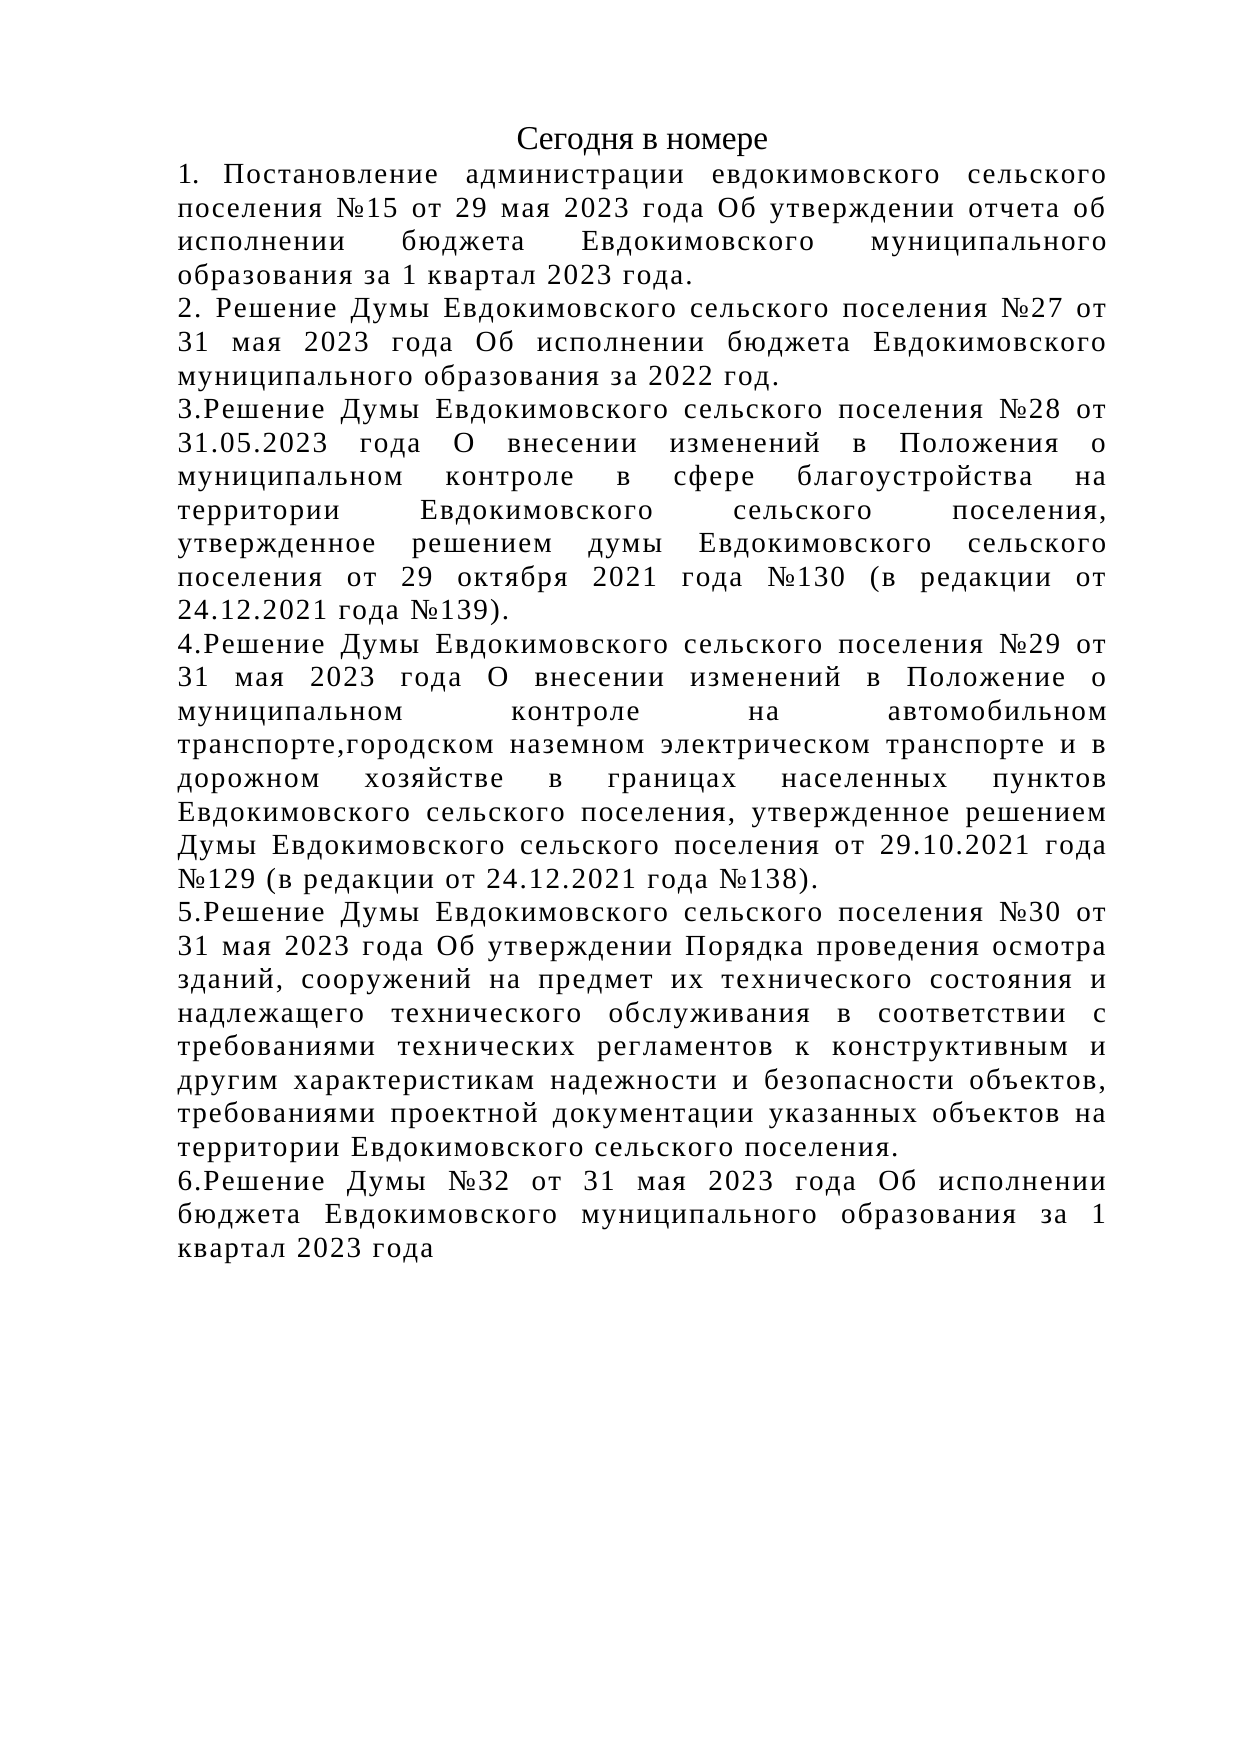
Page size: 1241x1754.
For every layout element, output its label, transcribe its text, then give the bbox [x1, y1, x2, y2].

title 4.Решение Думы Евдокимовского сельского поселения №29 от 31 мая 2023 года О внесении изменений в Положение о муниципальном контроле на автомобильном транспорте,городском наземном электрическом транспорте и в дорожном хозяйстве в границах населенных пунктов Евдокимовского сельского поселения, утвержденное решением Думы Евдокимовского сельского поселения от 29.10.2021 года №129 (в редакции от 24.12.2021 года №138). [177, 626, 1107, 894]
title 2. Решение Думы Евдокимовского сельского поселения №27 от 31 мая 2023 года Об исполнении бюджета Евдокимовского муниципального образования за 2022 год. [177, 291, 1107, 391]
title 3.Решение Думы Евдокимовского сельского поселения №28 от 31.05.2023 года О внесении изменений в Положения о муниципальном контроле в сфере благоустройства на территории Евдокимовского сельского поселения, утвержденное решением думы Евдокимовского сельского поселения от 29 октября 2021 года №130 (в редакции от 24.12.2021 года №139). [177, 391, 1107, 626]
title 6.Решение Думы №32 от 31 мая 2023 года Об исполнении бюджета Евдокимовского муниципального образования за 1 квартал 2023 года [177, 1163, 1107, 1263]
title 5.Решение Думы Евдокимовского сельского поселения №30 от 31 мая 2023 года Об утверждении Порядка проведения осмотра зданий, сооружений на предмет их технического состояния и надлежащего технического обслуживания в соответствии с требованиями технических регламентов к конструктивным и другим характеристикам надежности и безопасности объектов, требованиями проектной документации указанных объектов на территории Евдокимовского сельского поселения. [177, 894, 1107, 1163]
text Сегодня в номере [177, 118, 1107, 156]
title 1. Постановление администрации евдокимовского сельского поселения №15 от 29 мая 2023 года Об утверждении отчета об исполнении бюджета Евдокимовского муниципального образования за 1 квартал 2023 года. [177, 156, 1107, 291]
